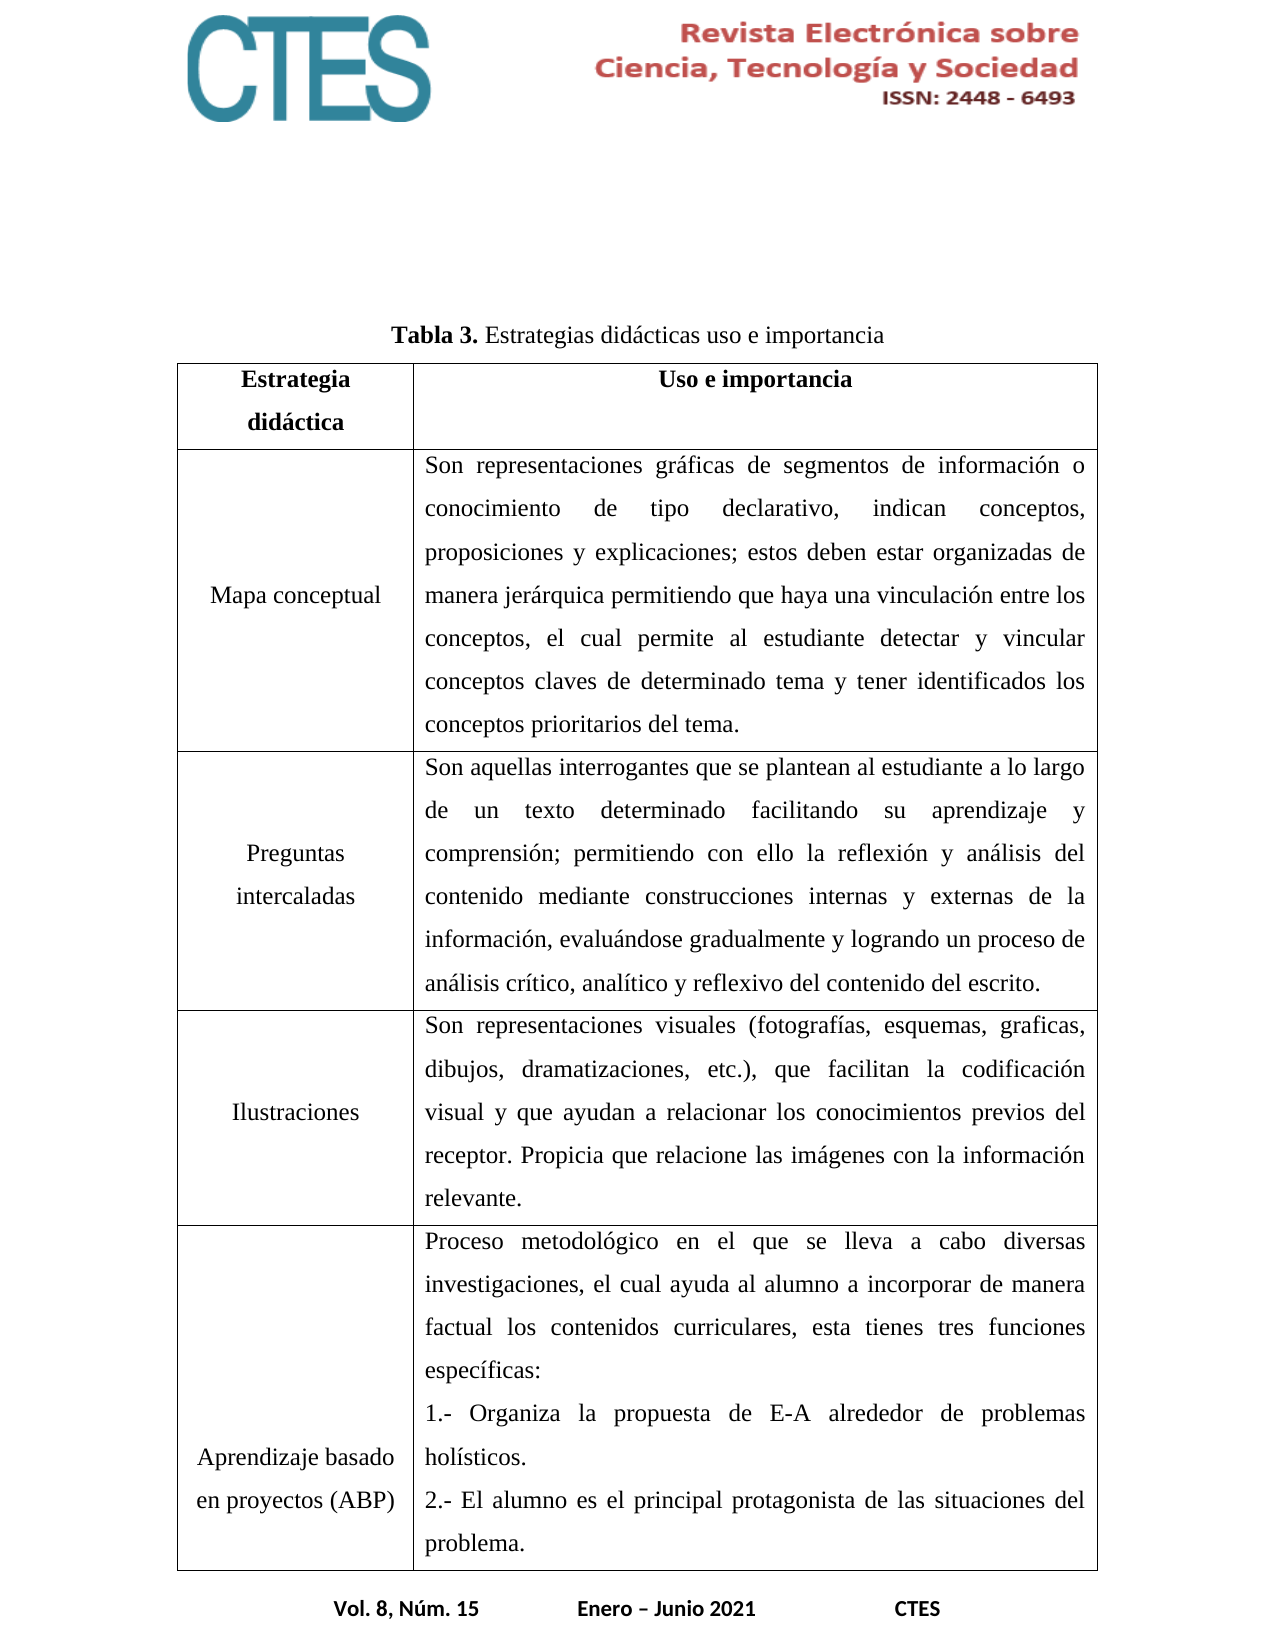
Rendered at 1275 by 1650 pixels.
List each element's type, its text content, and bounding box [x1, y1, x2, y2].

table_cell Mapa conceptual [178, 450, 413, 751]
table_cell Son representaciones gráficas de segmentos de información o conocimiento de tipo declarativo, indican conceptos, proposiciones y explicaciones; estos deben estar organizadas de manera jerárquica permitiendo que haya una vinculación entre los conceptos, el cual permite al estudiante detectar y vincular conceptos claves de determinado tema y tener identificados los conceptos prioritarios del tema. [414, 450, 1097, 751]
table_cell Preguntas intercaladas [178, 752, 413, 1009]
table_header Estrategia didáctica [178, 364, 413, 449]
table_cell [414, 1226, 1097, 1570]
picture [187, 14, 1088, 122]
table_cell Son aquellas interrogantes que se plantean al estudiante a lo largo de un texto determinado facilitando su aprendizaje y comprensión; permitiendo con ello la reflexión y análisis del contenido mediante construcciones internas y externas de la información, evaluándose gradualmente y logrando un proceso de análisis crítico, analítico y reflexivo del contenido del escrito. [414, 752, 1097, 1009]
text Tabla 3. Estrategias didácticas uso e importancia [177, 320, 1098, 349]
table_cell Ilustraciones [178, 1011, 413, 1225]
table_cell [178, 1226, 413, 1570]
table_cell Son representaciones visuales (fotografías, esquemas, graficas, dibujos, dramatizaciones, etc.), que facilitan la codificación visual y que ayudan a relacionar los conocimientos previos del receptor. Propicia que relacione las imágenes con la información relevante. [414, 1011, 1097, 1225]
table_header Uso e importancia [414, 364, 1097, 449]
